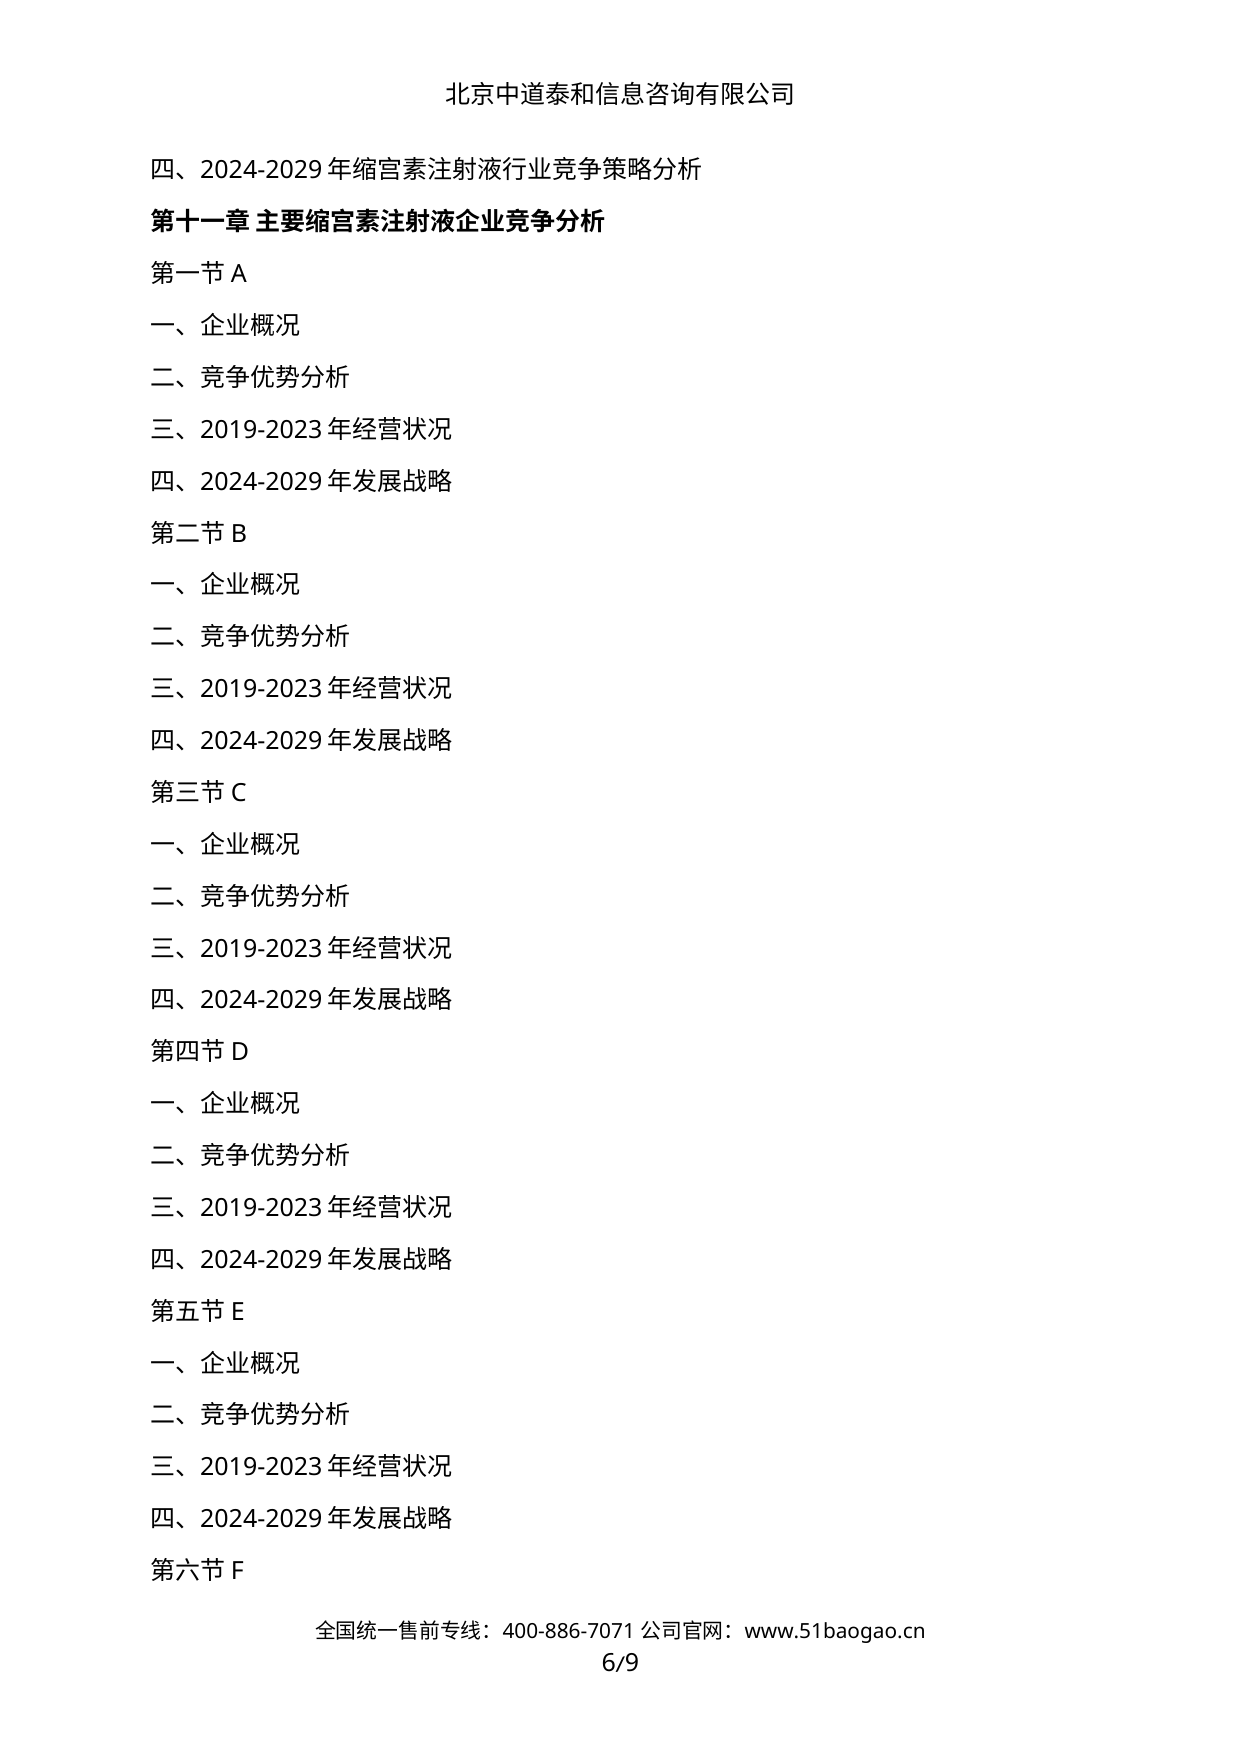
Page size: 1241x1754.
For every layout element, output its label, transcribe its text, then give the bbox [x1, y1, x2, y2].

text 三、2019-2023年经营状况 [150, 669, 1090, 705]
text 四、2024-2029年发展战略 [150, 721, 1090, 757]
text 四、2024-2029年发展战略 [150, 1499, 1090, 1535]
text 四、2024-2029年缩宫素注射液行业竞争策略分析 [150, 150, 1090, 186]
text 四、2024-2029年发展战略 [150, 980, 1090, 1016]
text 三、2019-2023年经营状况 [150, 1187, 1090, 1224]
text 三、2019-2023年经营状况 [150, 928, 1090, 964]
text 第五节 E [150, 1291, 1090, 1327]
text 第十一章 主要缩宫素注射液企业竞争分析 [150, 202, 1090, 238]
text 一、企业概况 [150, 824, 1090, 861]
text 第一节 A [150, 254, 1090, 290]
text 第三节 C [150, 772, 1090, 809]
text 四、2024-2029年发展战略 [150, 1239, 1090, 1276]
text 三、2019-2023年经营状况 [150, 409, 1090, 446]
text 一、企业概况 [150, 565, 1090, 601]
text 一、企业概况 [150, 1084, 1090, 1120]
text 第二节 B [150, 513, 1090, 549]
text 二、竞争优势分析 [150, 617, 1090, 653]
text 一、企业概况 [150, 306, 1090, 342]
text 二、竞争优势分析 [150, 1395, 1090, 1431]
text 三、2019-2023年经营状况 [150, 1447, 1090, 1483]
text 二、竞争优势分析 [150, 1136, 1090, 1172]
text 二、竞争优势分析 [150, 357, 1090, 394]
text 四、2024-2029年发展战略 [150, 461, 1090, 497]
text 一、企业概况 [150, 1343, 1090, 1379]
text 二、竞争优势分析 [150, 876, 1090, 912]
text 第四节 D [150, 1032, 1090, 1068]
text 第六节 F [150, 1551, 1090, 1587]
